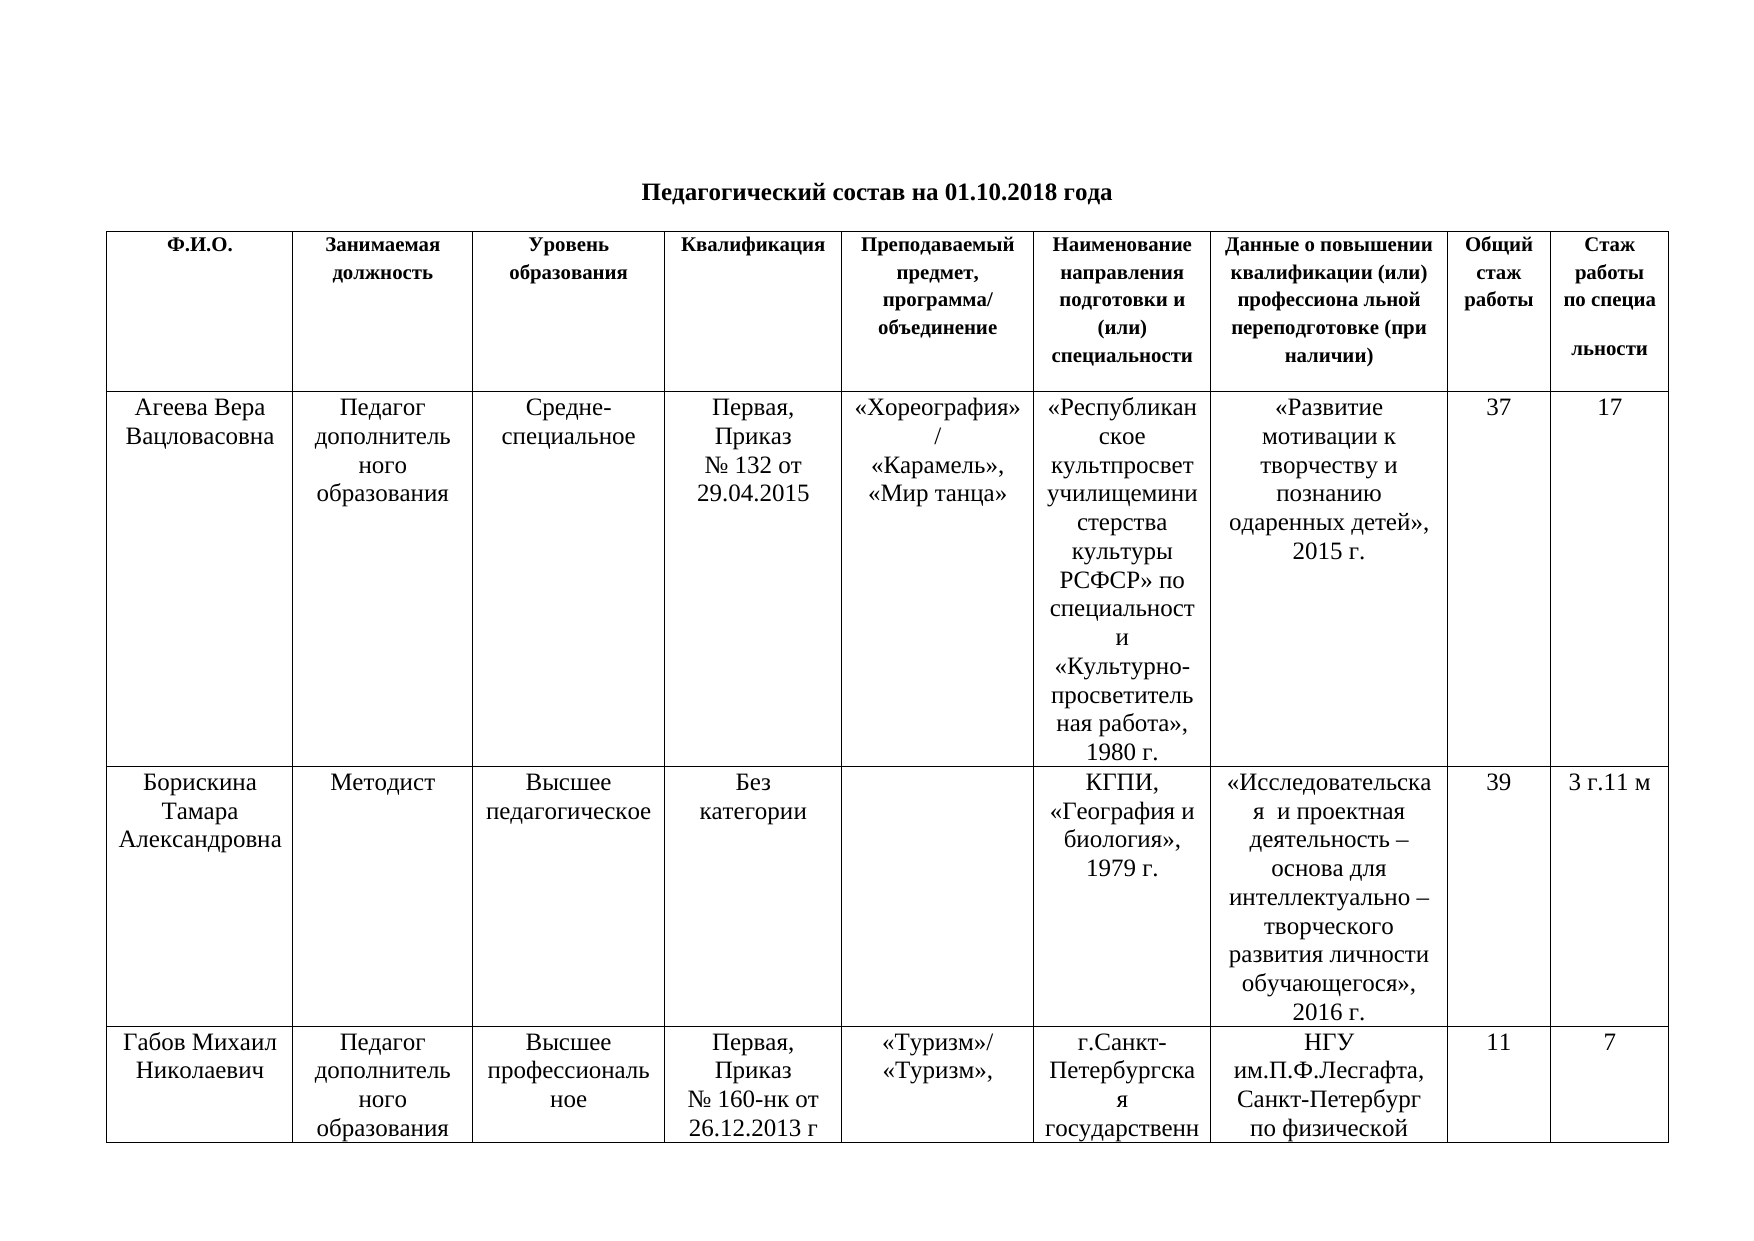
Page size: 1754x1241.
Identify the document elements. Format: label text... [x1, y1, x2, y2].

table_header Преподаваемый предмет, программа/ объединение [842, 232, 1033, 391]
table_header Занимаемая должность [293, 232, 472, 391]
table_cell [107, 1027, 292, 1142]
table_cell 7 [1551, 1027, 1668, 1142]
table_header Квалификация [665, 232, 841, 391]
table_header Стаж работы по специа льности [1551, 232, 1668, 391]
table_cell Высшее педагогическое [473, 767, 664, 1026]
table_header Наименование направления подготовки и (или) специальности [1034, 232, 1210, 391]
table_cell Первая, Приказ № 132 от 29.04.2015 [665, 392, 841, 766]
table_cell «Хореография»/ «Карамель», «Мир танца» [842, 392, 1033, 766]
table_cell Без категории [665, 767, 841, 1026]
table_cell [842, 767, 1033, 1026]
table_cell 39 [1448, 767, 1550, 1026]
table_cell Педагог дополнитель ного образования [293, 392, 472, 766]
table_cell КГПИ, «География и биология», 1979 г. [1034, 767, 1210, 1026]
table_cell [665, 1027, 841, 1142]
table_header Данные о повышении квалификации (или) профессиона льной переподготовке (при наличии) [1211, 232, 1447, 391]
table_cell Агеева Вера Вацловасовна [107, 392, 292, 766]
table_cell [473, 1027, 664, 1142]
table_cell 37 [1448, 392, 1550, 766]
table_cell Методист [293, 767, 472, 1026]
table_cell «Туризм»/ «Туризм», [842, 1027, 1033, 1142]
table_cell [293, 1027, 472, 1142]
table_cell 3 г.11 м [1551, 767, 1668, 1026]
text Педагогический состав на 01.10.2018 года [118, 177, 1636, 206]
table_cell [1034, 1027, 1210, 1142]
table_cell «Республиканское культпросветучилищеминистерства культуры РСФСР» по специальности «Культурно-просветительная работа», 1980 г. [1034, 392, 1210, 766]
table_header Ф.И.О. [107, 232, 292, 391]
table_header Общий стаж работы [1448, 232, 1550, 391]
table_cell Средне-специальное [473, 392, 664, 766]
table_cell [1211, 1027, 1447, 1142]
table_cell 17 [1551, 392, 1668, 766]
table_cell «Исследовательская и проектная деятельность – основа для интеллектуально – творческого развития личности обучающегося», 2016 г. [1211, 767, 1447, 1026]
table_cell Борискина Тамара Александровна [107, 767, 292, 1026]
table_cell 11 [1448, 1027, 1550, 1142]
table_header Уровень образования [473, 232, 664, 391]
table_cell «Развитие мотивации к творчеству и познанию одаренных детей», 2015 г. [1211, 392, 1447, 766]
